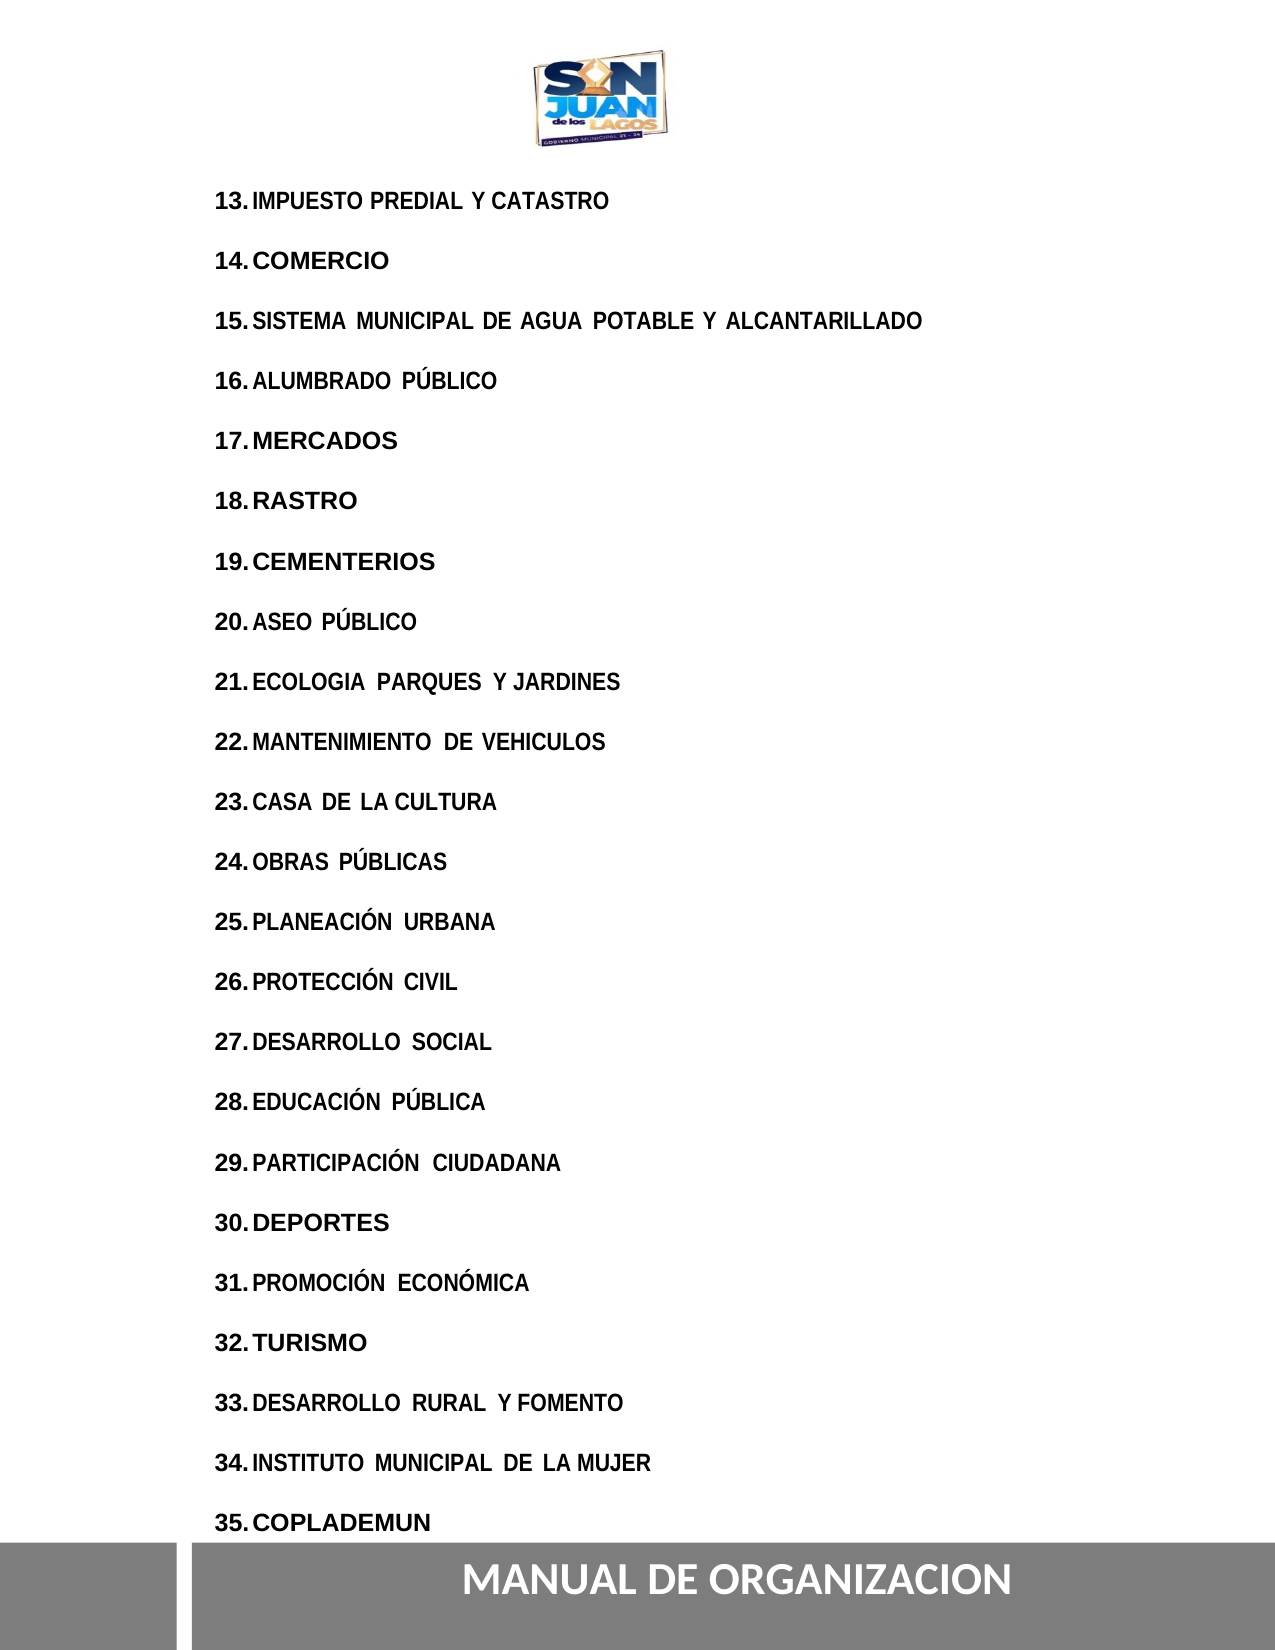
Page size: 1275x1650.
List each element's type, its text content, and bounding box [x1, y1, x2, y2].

list TURISMO [214, 1328, 1171, 1357]
list DEPORTES [214, 1208, 1171, 1236]
list DESARROLLO RURAL Y FOMENTO [214, 1388, 1171, 1417]
list ALUMBRADO PÚBLICO [214, 366, 1171, 395]
list CEMENTERIOS [214, 546, 1171, 575]
list SISTEMA MUNICIPAL DE AGUA POTABLE Y ALCANTARILLADO [214, 306, 1171, 335]
list IMPUESTO PREDIAL Y CATASTRO [214, 186, 1171, 214]
list ASEO PÚBLICO [214, 607, 1171, 635]
list PARTICIPACIÓN CIUDADANA [214, 1147, 1171, 1176]
list EDUCACIÓN PÚBLICA [214, 1087, 1171, 1116]
list CASA DE LA CULTURA [214, 787, 1171, 816]
list MERCADOS [214, 426, 1171, 455]
list PROTECCIÓN CIVIL [214, 967, 1171, 996]
list PLANEACIÓN URBANA [214, 907, 1171, 936]
list PROMOCIÓN ECONÓMICA [214, 1268, 1171, 1297]
list OBRAS PÚBLICAS [214, 847, 1171, 876]
list COPLADEMUN [214, 1508, 1171, 1537]
picture [513, 47, 691, 151]
list RASTRO [214, 486, 1171, 515]
list ECOLOGIA PARQUES Y JARDINES [214, 667, 1171, 695]
list INSTITUTO MUNICIPAL DE LA MUJER [214, 1448, 1171, 1477]
list DESARROLLO SOCIAL [214, 1027, 1171, 1056]
list MANTENIMIENTO DE VEHICULOS [214, 727, 1171, 756]
list COMERCIO [214, 246, 1171, 275]
